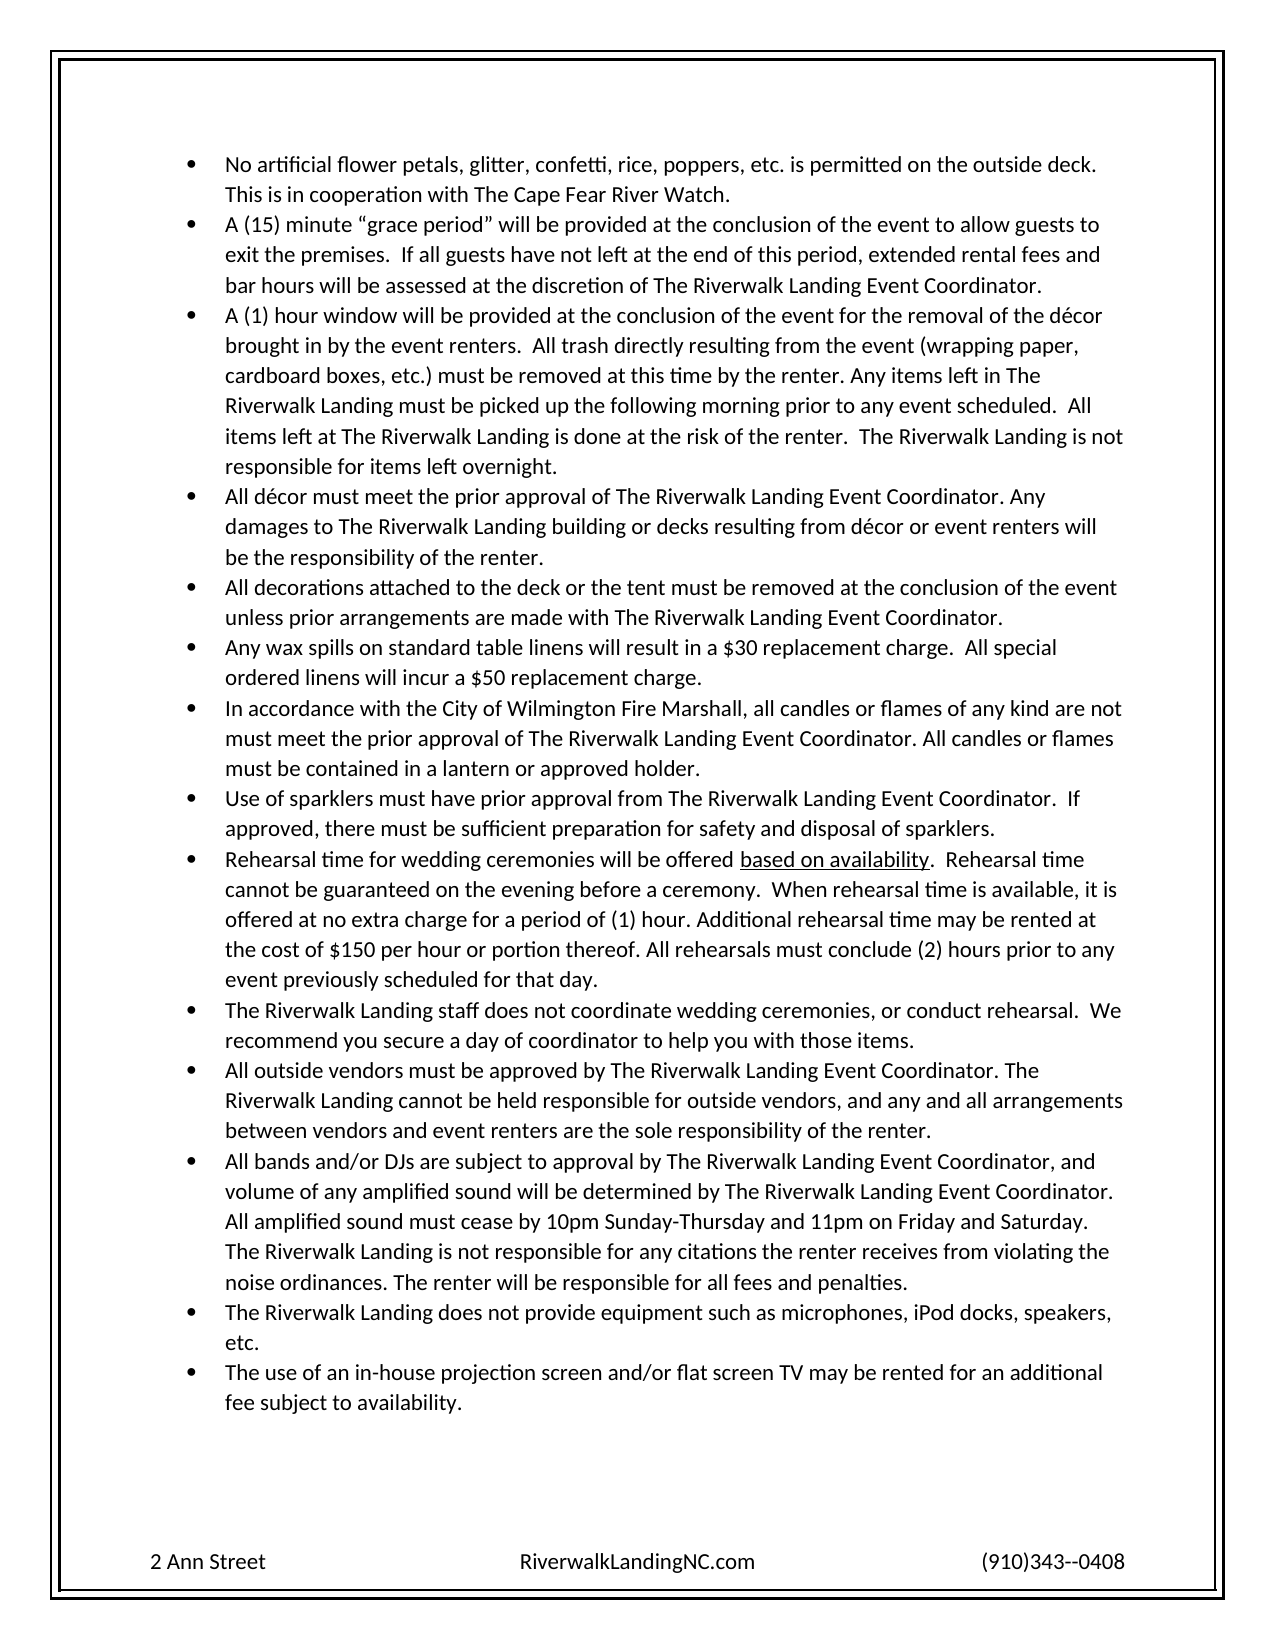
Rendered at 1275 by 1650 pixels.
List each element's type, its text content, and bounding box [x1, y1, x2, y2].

list The use of an in-house projection screen and/or flat screen TV may be rented for an additional fee subject to availability. [187, 1358, 1125, 1417]
list A (1) hour window will be provided at the conclusion of the event for the removal of the décor brought in by the event renters. All trash directly resulting from the event (wrapping paper, cardboard boxes, etc.) must be removed at this time by the renter. Any items left in The Riverwalk Landing must be picked up the following morning prior to any event scheduled. All items left at The Riverwalk Landing is done at the risk of the renter. The Riverwalk Landing is not responsible for items left overnight. [187, 301, 1125, 480]
list The Riverwalk Landing staff does not coordinate wedding ceremonies, or conduct rehearsal. We recommend you secure a day of coordinator to help you with those items. [187, 996, 1125, 1054]
list Use of sparklers must have prior approval from The Riverwalk Landing Event Coordinator. If approved, there must be sufficient preparation for safety and disposal of sparklers. [187, 784, 1125, 843]
list All outside vendors must be approved by The Riverwalk Landing Event Coordinator. The Riverwalk Landing cannot be held responsible for outside vendors, and any and all arrangements between vendors and event renters are the sole responsibility of the renter. [187, 1056, 1125, 1145]
list All décor must meet the prior approval of The Riverwalk Landing Event Coordinator. Any damages to The Riverwalk Landing building or decks resulting from décor or event renters will be the responsibility of the renter. [187, 482, 1125, 571]
list Rehearsal time for wedding ceremonies will be offered based on availability. Rehearsal time cannot be guaranteed on the evening before a ceremony. When rehearsal time is available, it is offered at no extra charge for a period of (1) hour. Additional rehearsal time may be rented at the cost of $150 per hour or portion thereof. All rehearsals must conclude (2) hours prior to any event previously scheduled for that day. [187, 845, 1125, 994]
list Any wax spills on standard table linens will result in a $30 replacement charge. All special ordered linens will incur a $50 replacement charge. [187, 633, 1125, 692]
list No artificial flower petals, glitter, confetti, rice, poppers, etc. is permitted on the outside deck. This is in cooperation with The Cape Fear River Watch. [187, 150, 1125, 208]
list In accordance with the City of Wilmington Fire Marshall, all candles or flames of any kind are not must meet the prior approval of The Riverwalk Landing Event Coordinator. All candles or flames must be contained in a lantern or approved holder. [187, 694, 1125, 782]
list All decorations attached to the deck or the tent must be removed at the conclusion of the event unless prior arrangements are made with The Riverwalk Landing Event Coordinator. [187, 573, 1125, 631]
list All bands and/or DJs are subject to approval by The Riverwalk Landing Event Coordinator, and volume of any amplified sound will be determined by The Riverwalk Landing Event Coordinator. All amplified sound must cease by 10pm Sunday-Thursday and 11pm on Friday and Saturday. The Riverwalk Landing is not responsible for any citations the renter receives from violating the noise ordinances. The renter will be responsible for all fees and penalties. [187, 1147, 1125, 1296]
list A (15) minute “grace period” will be provided at the conclusion of the event to allow guests to exit the premises. If all guests have not left at the end of this period, extended rental fees and bar hours will be assessed at the discretion of The Riverwalk Landing Event Coordinator. [187, 210, 1125, 299]
list The Riverwalk Landing does not provide equipment such as microphones, iPod docks, speakers, etc. [187, 1298, 1125, 1356]
